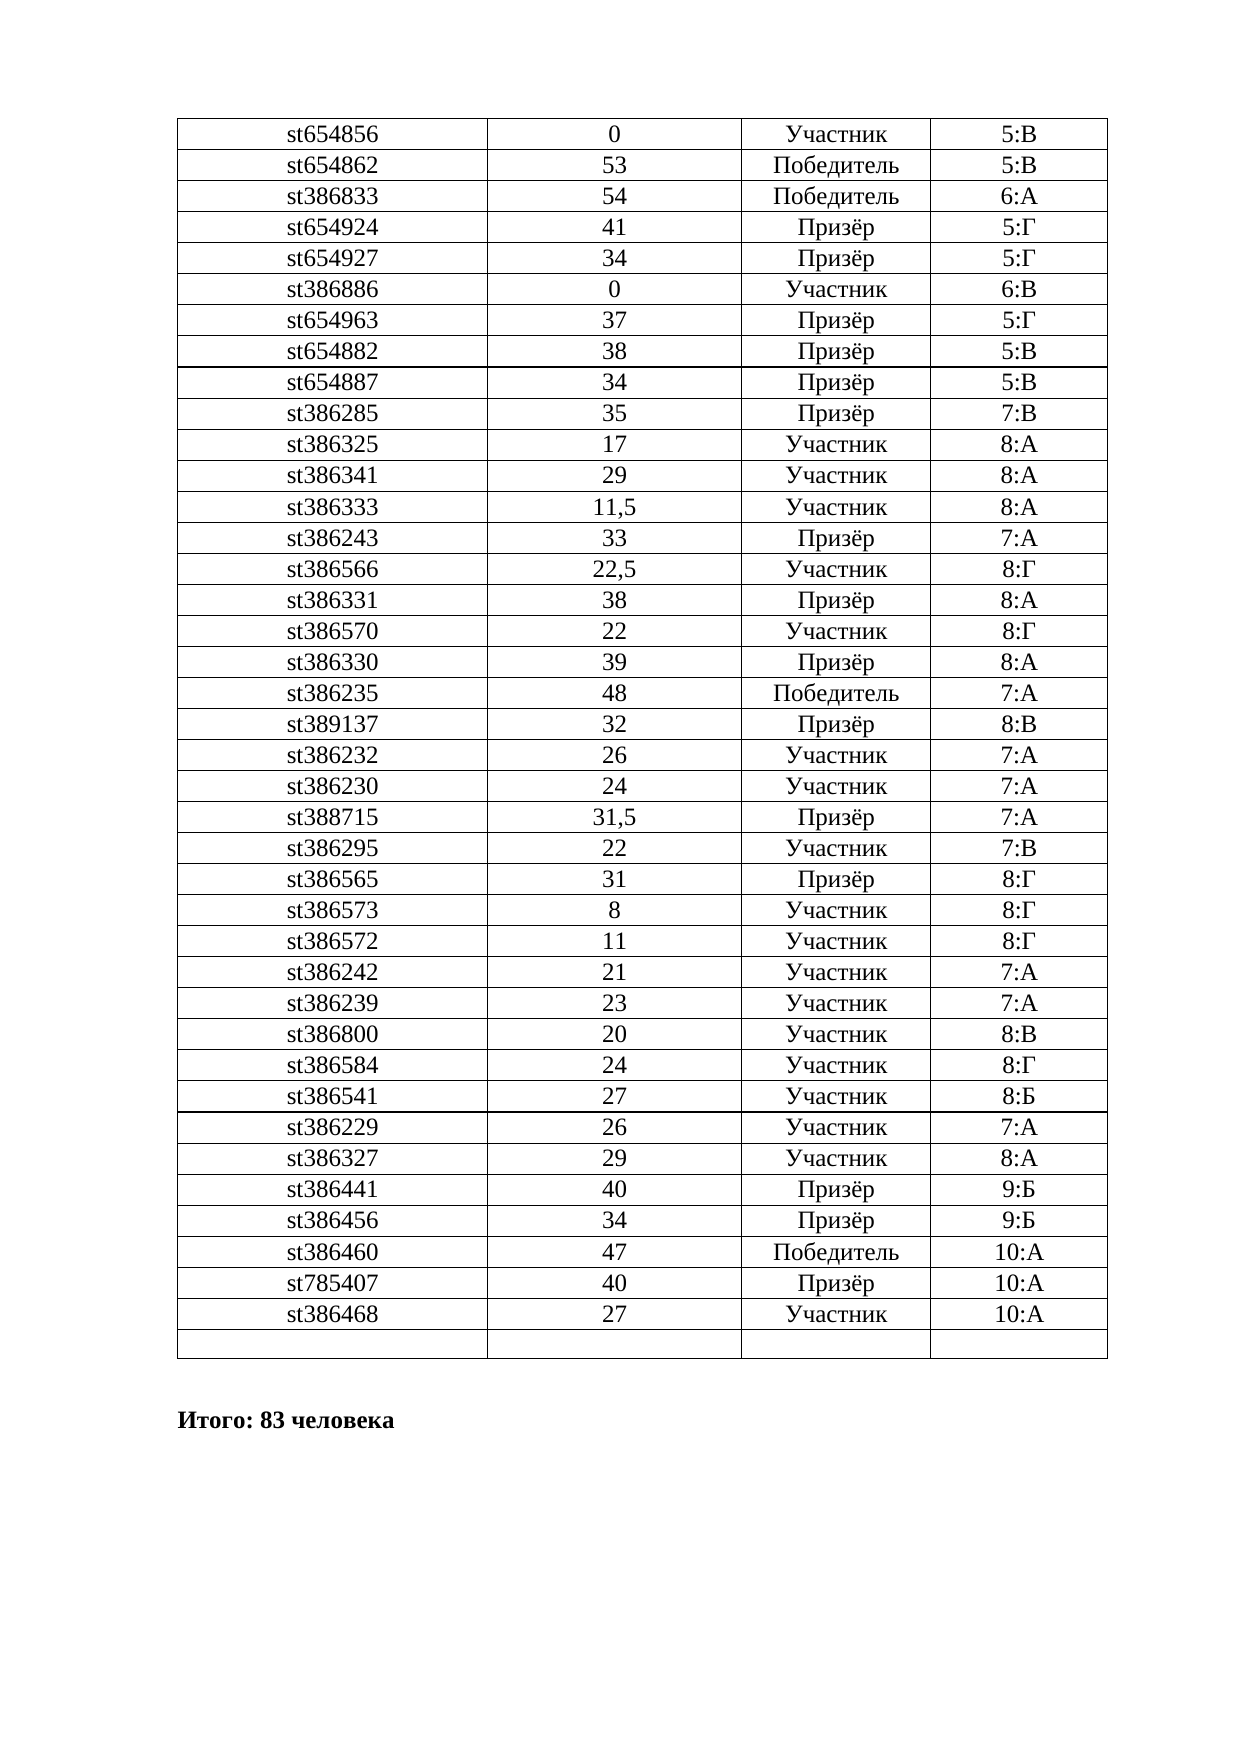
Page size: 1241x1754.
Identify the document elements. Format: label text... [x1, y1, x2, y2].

table_cell 5:Г [931, 243, 1107, 273]
table_cell Участник [742, 988, 930, 1018]
table_cell 10:А [931, 1237, 1107, 1267]
table_cell 39 [488, 647, 741, 677]
table_cell 8:Г [931, 554, 1107, 584]
table_cell 8:А [931, 1144, 1107, 1173]
table_cell st386331 [178, 585, 487, 615]
table_cell 26 [488, 740, 741, 770]
table_cell Участник [742, 740, 930, 770]
table_cell 6:В [931, 274, 1107, 304]
table_cell Участник [742, 895, 930, 925]
table_cell st386232 [178, 740, 487, 770]
table_cell 7:В [931, 833, 1107, 863]
table_cell 8:А [931, 585, 1107, 615]
table_cell 7:А [931, 678, 1107, 708]
table_cell Участник [742, 119, 930, 149]
table_cell st386573 [178, 895, 487, 925]
table_cell Призёр [742, 864, 930, 894]
table_cell Победитель [742, 1237, 930, 1267]
table_cell st386295 [178, 833, 487, 863]
table_cell 8:А [931, 647, 1107, 677]
table_cell 35 [488, 399, 741, 428]
table_cell Участник [742, 1081, 930, 1111]
table_cell 34 [488, 1206, 741, 1236]
table_cell st386242 [178, 957, 487, 987]
table_cell Призёр [742, 802, 930, 832]
table_cell 27 [488, 1081, 741, 1111]
table_cell st386570 [178, 616, 487, 646]
table_cell Призёр [742, 336, 930, 366]
table_cell st386468 [178, 1299, 487, 1329]
table_cell st386833 [178, 181, 487, 211]
table_cell 40 [488, 1175, 741, 1204]
table_cell st386460 [178, 1237, 487, 1267]
table_cell 7:А [931, 740, 1107, 770]
table_cell 0 [488, 274, 741, 304]
table_cell st386285 [178, 399, 487, 428]
table_cell 34 [488, 243, 741, 273]
table_cell 24 [488, 1050, 741, 1080]
table_cell Участник [742, 461, 930, 491]
table_cell Участник [742, 274, 930, 304]
table_cell 10:А [931, 1299, 1107, 1329]
table_cell 8:В [931, 709, 1107, 739]
table_cell Участник [742, 833, 930, 863]
table_cell 53 [488, 150, 741, 180]
table_cell 26 [488, 1113, 741, 1142]
table_cell 32 [488, 709, 741, 739]
table_cell 5:Г [931, 305, 1107, 335]
table_cell st389137 [178, 709, 487, 739]
table_cell 11 [488, 926, 741, 956]
table_cell 8:В [931, 1019, 1107, 1049]
table_cell 7:А [931, 957, 1107, 987]
table_cell st386456 [178, 1206, 487, 1236]
table_cell 41 [488, 212, 741, 242]
table_cell 8:Г [931, 616, 1107, 646]
table_cell 5:В [931, 336, 1107, 366]
table_cell st386441 [178, 1175, 487, 1204]
table_cell 0 [488, 119, 741, 149]
table_cell Участник [742, 926, 930, 956]
table_cell Победитель [742, 150, 930, 180]
table_cell 7:А [931, 802, 1107, 832]
table_cell 22 [488, 833, 741, 863]
table_cell st654963 [178, 305, 487, 335]
table_cell 34 [488, 368, 741, 397]
table_cell Победитель [742, 181, 930, 211]
table_cell Призёр [742, 647, 930, 677]
table_cell 5:В [931, 150, 1107, 180]
table_cell Призёр [742, 585, 930, 615]
table_cell 22,5 [488, 554, 741, 584]
table_cell Участник [742, 492, 930, 522]
table_cell st386243 [178, 523, 487, 553]
table_cell st386235 [178, 678, 487, 708]
table_cell 7:А [931, 523, 1107, 553]
table_cell 31,5 [488, 802, 741, 832]
table_cell 8:А [931, 430, 1107, 459]
table_cell 7:В [931, 399, 1107, 428]
table_cell 7:А [931, 1113, 1107, 1142]
table_cell st654887 [178, 368, 487, 397]
table_cell 29 [488, 1144, 741, 1173]
table_cell 29 [488, 461, 741, 491]
table_cell 38 [488, 585, 741, 615]
table_cell st386565 [178, 864, 487, 894]
table_cell 54 [488, 181, 741, 211]
table_cell 5:В [931, 119, 1107, 149]
table_cell 24 [488, 771, 741, 801]
table_cell Участник [742, 1144, 930, 1173]
table_cell 8:А [931, 492, 1107, 522]
table_cell 9:Б [931, 1206, 1107, 1236]
table_cell Участник [742, 771, 930, 801]
table_cell 10:А [931, 1268, 1107, 1298]
table_cell Участник [742, 616, 930, 646]
table_cell st386239 [178, 988, 487, 1018]
table_cell Участник [742, 554, 930, 584]
table_cell 6:А [931, 181, 1107, 211]
table_cell st386584 [178, 1050, 487, 1080]
table_cell Призёр [742, 368, 930, 397]
table_cell st386230 [178, 771, 487, 801]
table_cell 31 [488, 864, 741, 894]
table_cell 8:Г [931, 1050, 1107, 1080]
table_cell Призёр [742, 709, 930, 739]
table_cell st386325 [178, 430, 487, 459]
table_cell 21 [488, 957, 741, 987]
table_cell st386327 [178, 1144, 487, 1173]
table_cell Участник [742, 1050, 930, 1080]
table_cell st386566 [178, 554, 487, 584]
table_cell Призёр [742, 1268, 930, 1298]
table_cell Участник [742, 957, 930, 987]
table_cell st386333 [178, 492, 487, 522]
table_cell 22 [488, 616, 741, 646]
table_cell 8:Г [931, 864, 1107, 894]
table_cell 5:Г [931, 212, 1107, 242]
table_cell Участник [742, 1019, 930, 1049]
table_cell 5:В [931, 368, 1107, 397]
table_cell 23 [488, 988, 741, 1018]
table_cell 20 [488, 1019, 741, 1049]
table_cell st785407 [178, 1268, 487, 1298]
table_cell [178, 1330, 487, 1357]
table_cell Призёр [742, 1175, 930, 1204]
table_cell Победитель [742, 678, 930, 708]
table_cell Призёр [742, 243, 930, 273]
table_cell 7:А [931, 771, 1107, 801]
table_cell 7:А [931, 988, 1107, 1018]
table_cell st386541 [178, 1081, 487, 1111]
table_cell st654856 [178, 119, 487, 149]
table_cell st386800 [178, 1019, 487, 1049]
table_cell Призёр [742, 1206, 930, 1236]
table_cell st388715 [178, 802, 487, 832]
table_cell 11,5 [488, 492, 741, 522]
table_cell st386341 [178, 461, 487, 491]
table_cell [742, 1330, 930, 1357]
table_cell Призёр [742, 212, 930, 242]
table_cell 38 [488, 336, 741, 366]
table_cell 17 [488, 430, 741, 459]
table_cell Призёр [742, 305, 930, 335]
table_cell Призёр [742, 523, 930, 553]
table_cell 9:Б [931, 1175, 1107, 1204]
text Итого: 83 человека [177, 1405, 1152, 1434]
table_cell Участник [742, 430, 930, 459]
table_cell st386572 [178, 926, 487, 956]
table_cell [931, 1330, 1107, 1357]
table_cell 8:А [931, 461, 1107, 491]
table_cell 37 [488, 305, 741, 335]
table_cell Призёр [742, 399, 930, 428]
table_cell [488, 1330, 741, 1357]
table_cell 8:Г [931, 926, 1107, 956]
table_cell 8 [488, 895, 741, 925]
table_cell st386229 [178, 1113, 487, 1142]
table_cell 27 [488, 1299, 741, 1329]
table_cell 8:Б [931, 1081, 1107, 1111]
table_cell st654924 [178, 212, 487, 242]
table_cell st654927 [178, 243, 487, 273]
table_cell 47 [488, 1237, 741, 1267]
table_cell st654862 [178, 150, 487, 180]
table_cell st654882 [178, 336, 487, 366]
table_cell 33 [488, 523, 741, 553]
table_cell 48 [488, 678, 741, 708]
table_cell Участник [742, 1113, 930, 1142]
table_cell st386330 [178, 647, 487, 677]
table_cell st386886 [178, 274, 487, 304]
table_cell 8:Г [931, 895, 1107, 925]
table_cell Участник [742, 1299, 930, 1329]
table_cell 40 [488, 1268, 741, 1298]
